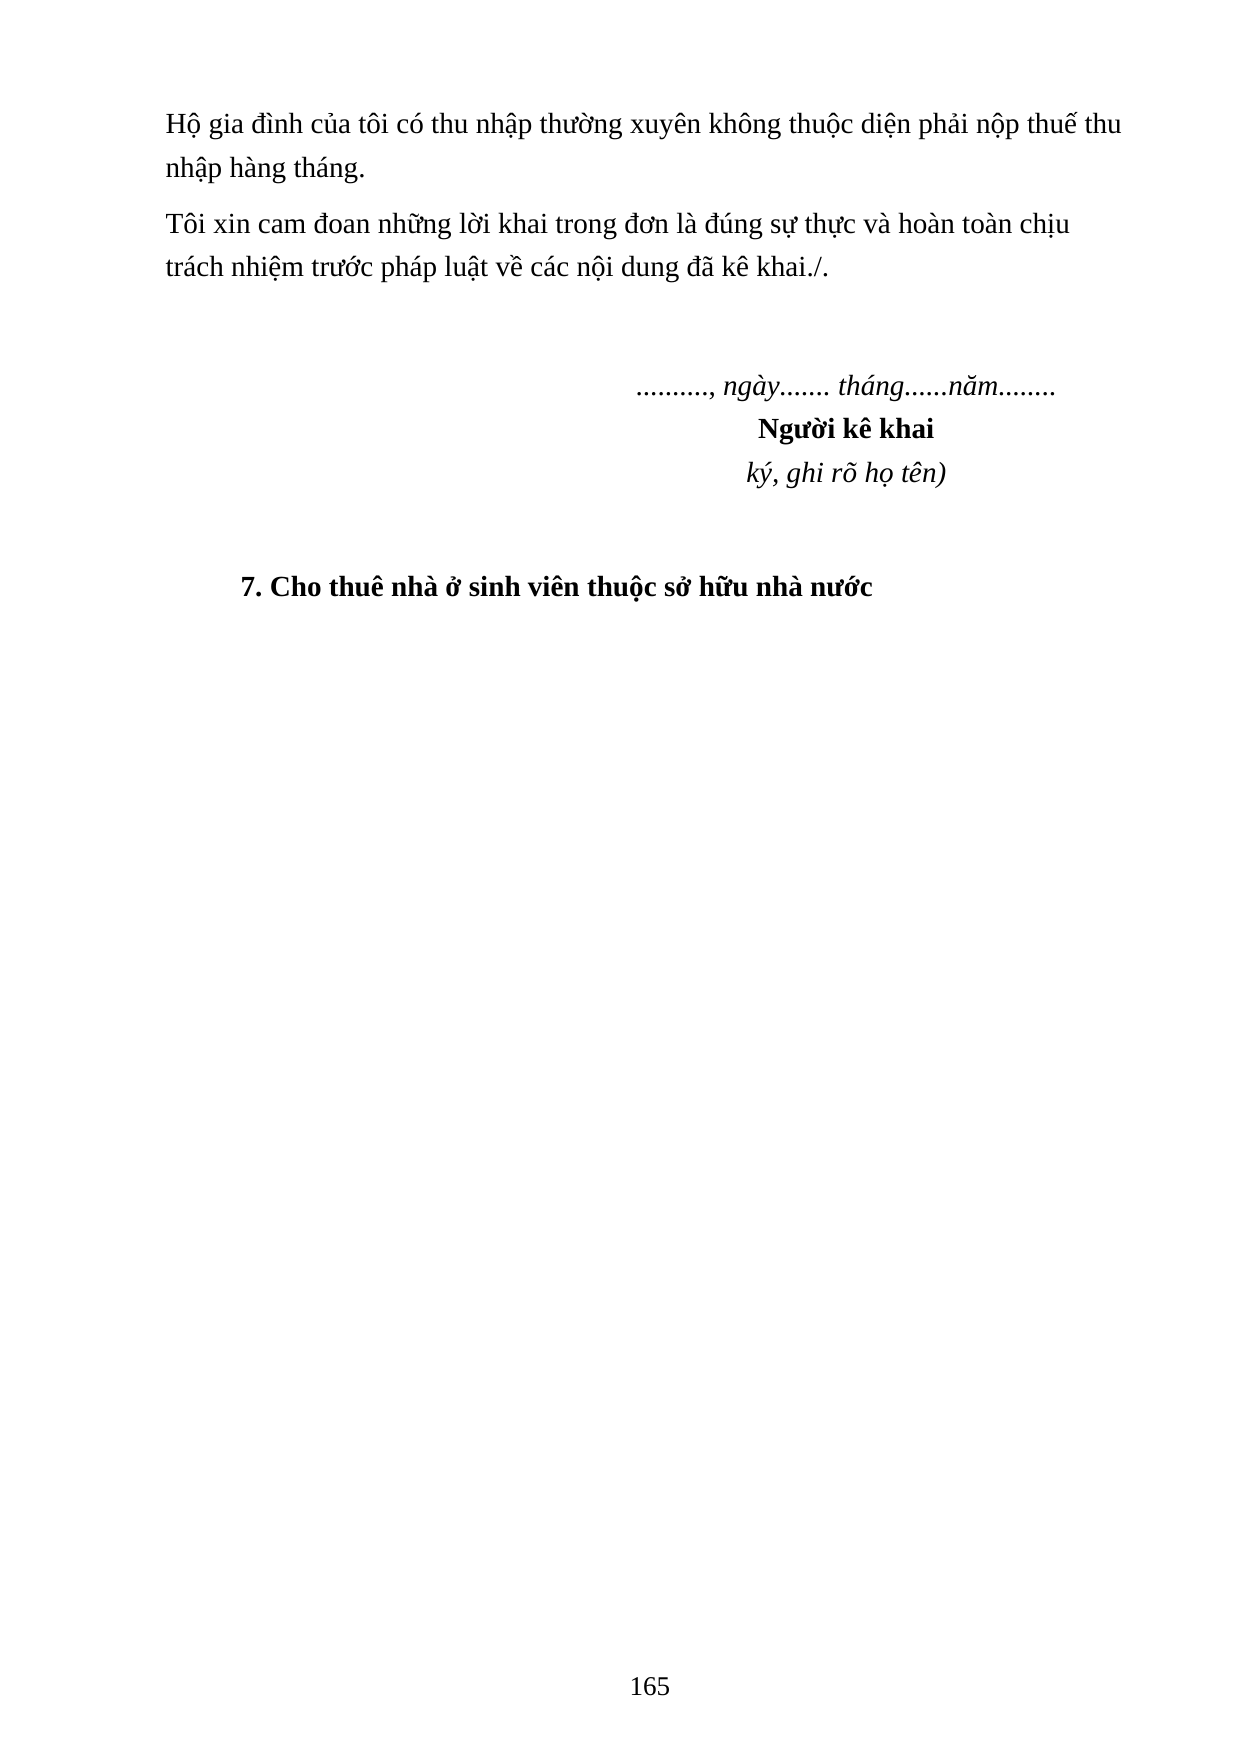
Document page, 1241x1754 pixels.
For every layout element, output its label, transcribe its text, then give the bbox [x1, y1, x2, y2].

text 7. Cho thuê nhà ở sinh viên thuộc sở hữu nhà nước [165, 569, 1134, 603]
text Hộ gia đình của tôi có thu nhập thường xuyên không thuộc diện phải nộp thuế thu nhập hàng tháng. [165, 106, 1134, 183]
text Tôi xin cam đoan những lời khai trong đơn là đúng sự thực và hoàn toàn chịu trách nhiệm trước pháp luật về các nội dung đã kê khai./. [165, 206, 1134, 283]
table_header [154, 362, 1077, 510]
